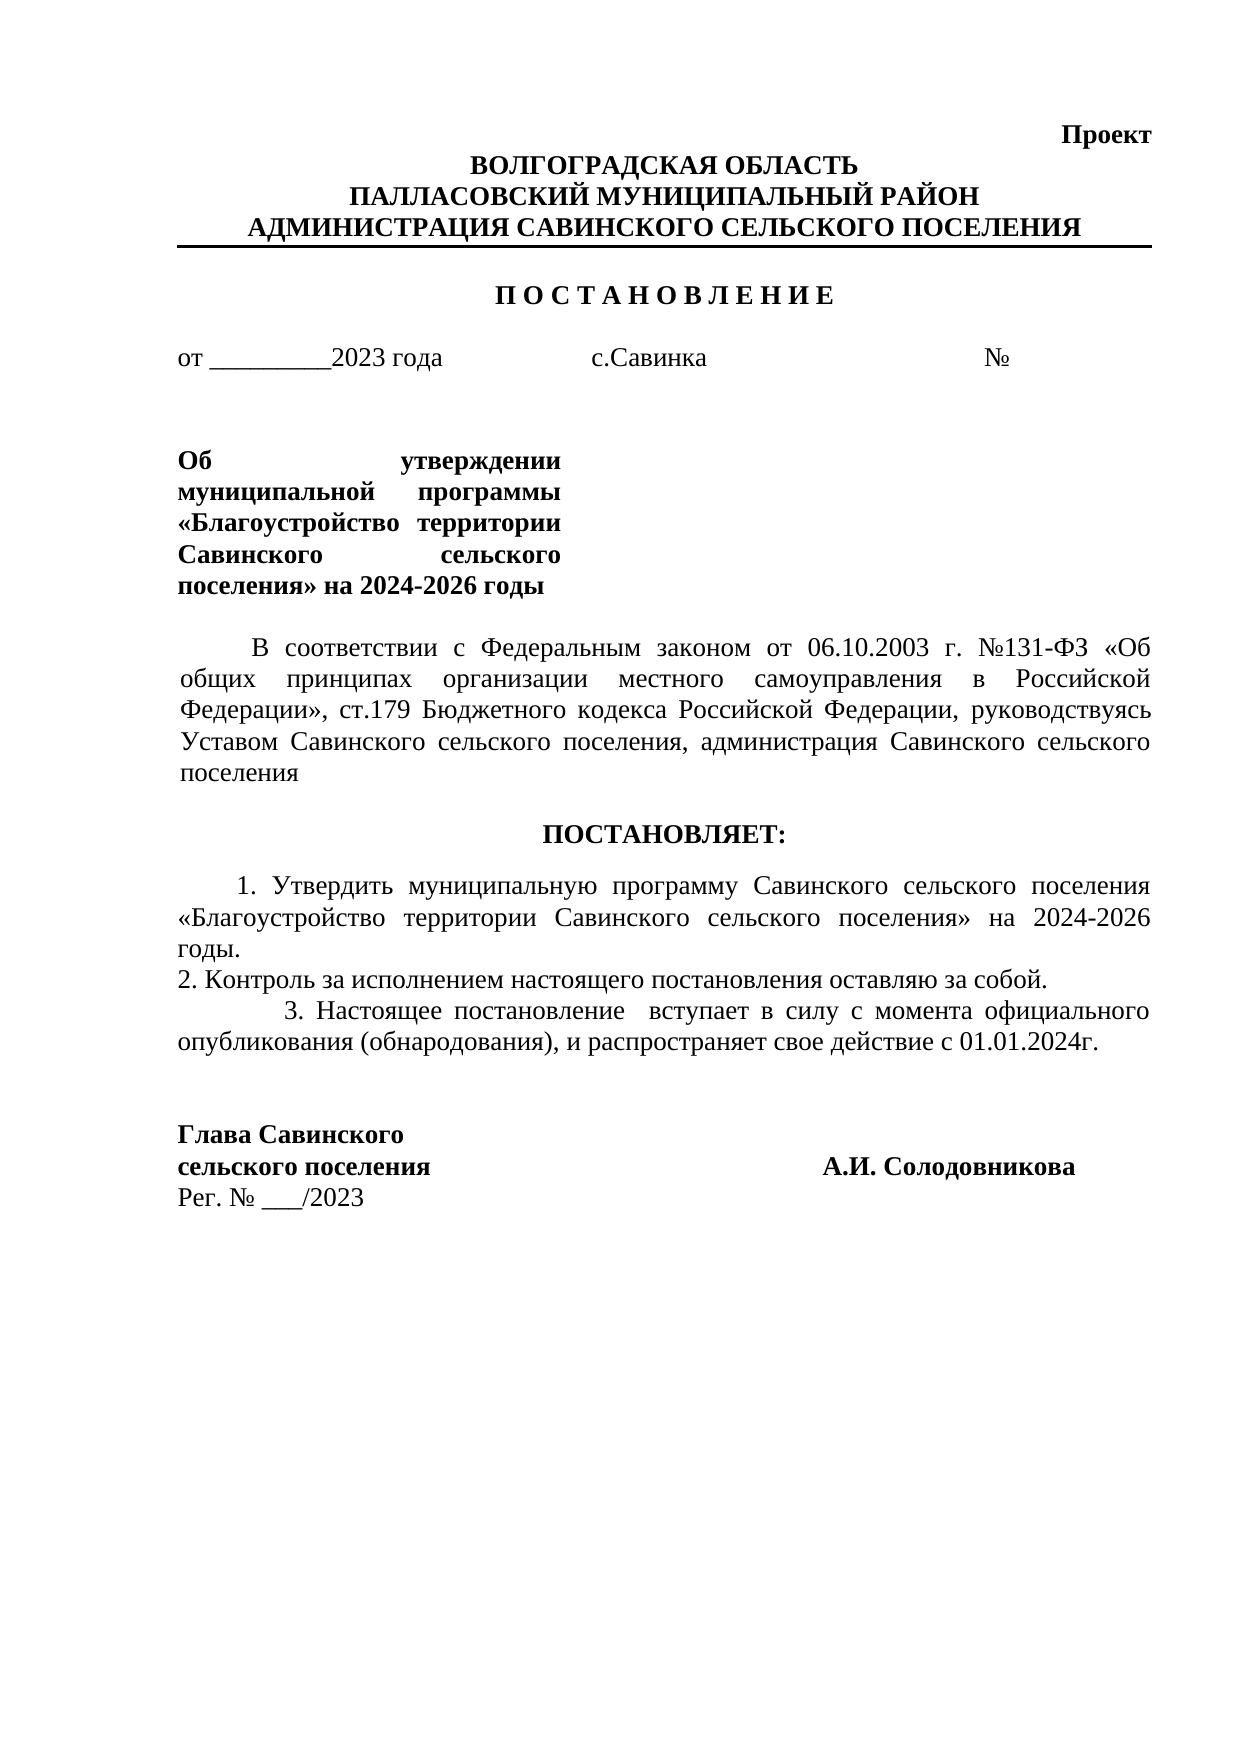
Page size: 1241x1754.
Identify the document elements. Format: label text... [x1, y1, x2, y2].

text от _________2023 года с.Савинка № [177, 341, 1152, 372]
text Глава Савинского [177, 1119, 1152, 1150]
text 3. Настоящее постановление вступает в силу с момента официального опубликования (обнародования), и распространяет свое действие с 01.01.2024г. [177, 994, 1152, 1056]
text В соответствии с Федеральным законом от 06.10.2003 г. №131-ФЗ «Об общих принципах организации местного самоуправления в Российской Федерации», ст.179 Бюджетного кодекса Российской Федерации, руководствуясь Уставом Савинского сельского поселения, администрация Савинского сельского поселения [180, 631, 1152, 787]
text ВОЛГОГРАДСКАЯ ОБЛАСТЬ [177, 149, 1152, 180]
text 1. Утвердить муниципальную программу Савинского сельского поселения «Благоустройство территории Савинского сельского поселения» на 2024-2026 годы. [177, 869, 1152, 963]
text Проект [177, 118, 1152, 149]
text сельского поселения А.И. Солодовникова [177, 1150, 1152, 1181]
text ПОСТАНОВЛЯЕТ: [177, 818, 1152, 849]
text 2. Контроль за исполнением настоящего постановления оставляю за собой. [177, 963, 1152, 994]
text АДМИНИСТРАЦИЯ САВИНСКОГО СЕЛЬСКОГО ПОСЕЛЕНИЯ [177, 212, 1152, 245]
text ПАЛЛАСОВСКИЙ МУНИЦИПАЛЬНЫЙ РАЙОН [177, 180, 1152, 212]
text Об утверждении муниципальной программы «Благоустройство территории Савинского сельского поселения» на 2024-2026 годы [177, 444, 561, 600]
text П О С Т А Н О В Л Е Н И Е [177, 279, 1152, 310]
text Рег. № ___/2023 [177, 1181, 1152, 1212]
